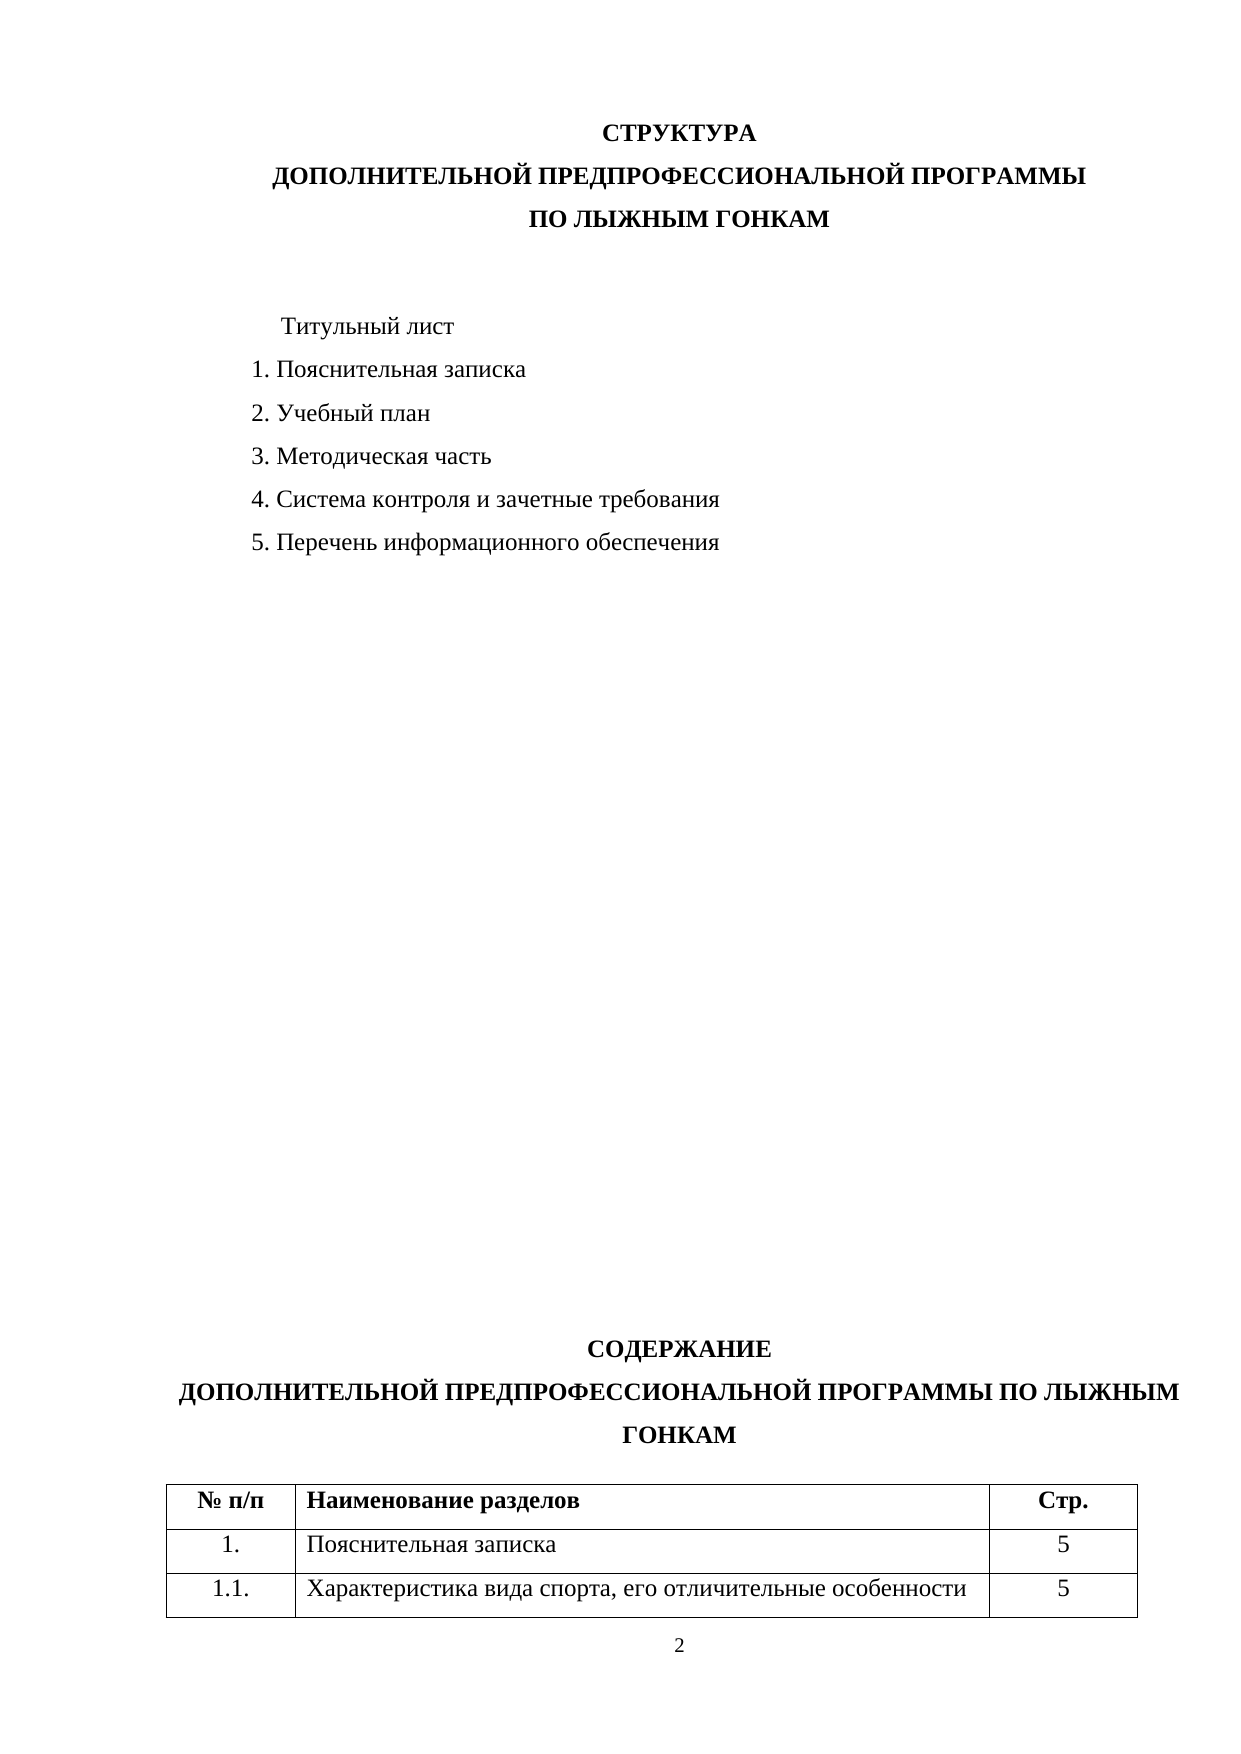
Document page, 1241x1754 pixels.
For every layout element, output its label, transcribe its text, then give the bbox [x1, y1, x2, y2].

table_cell 1.1. [167, 1574, 295, 1617]
text ПО ЛЫЖНЫМ ГОНКАМ [177, 204, 1181, 233]
text 5. Перечень информационного обеспечения [177, 527, 1181, 556]
text 3. Методическая часть [177, 441, 1181, 469]
table_header № п/п [167, 1485, 295, 1528]
table_cell 5 [990, 1574, 1137, 1617]
text 2. Учебный план [177, 398, 1181, 426]
table_cell Характеристика вида спорта, его отличительные особенности [296, 1574, 989, 1617]
text СТРУКТУРА [177, 118, 1181, 147]
table_cell 5 [990, 1530, 1137, 1572]
table_cell 1. [167, 1530, 295, 1572]
table_header Наименование разделов [296, 1485, 989, 1528]
text ДОПОЛНИТЕЛЬНОЙ ПРЕДПРОФЕССИОНАЛЬНОЙ ПРОГРАММЫ [177, 161, 1181, 190]
table_header Стр. [990, 1485, 1137, 1528]
text СОДЕРЖАНИЕ [177, 1334, 1181, 1363]
table_cell Пояснительная записка [296, 1530, 989, 1572]
text 4. Система контроля и зачетные требования [177, 484, 1181, 513]
text Титульный лист [281, 311, 1181, 340]
text ДОПОЛНИТЕЛЬНОЙ ПРЕДПРОФЕССИОНАЛЬНОЙ ПРОГРАММЫ ПО ЛЫЖНЫМ ГОНКАМ [177, 1377, 1181, 1449]
text 1. Пояснительная записка [177, 354, 1181, 383]
